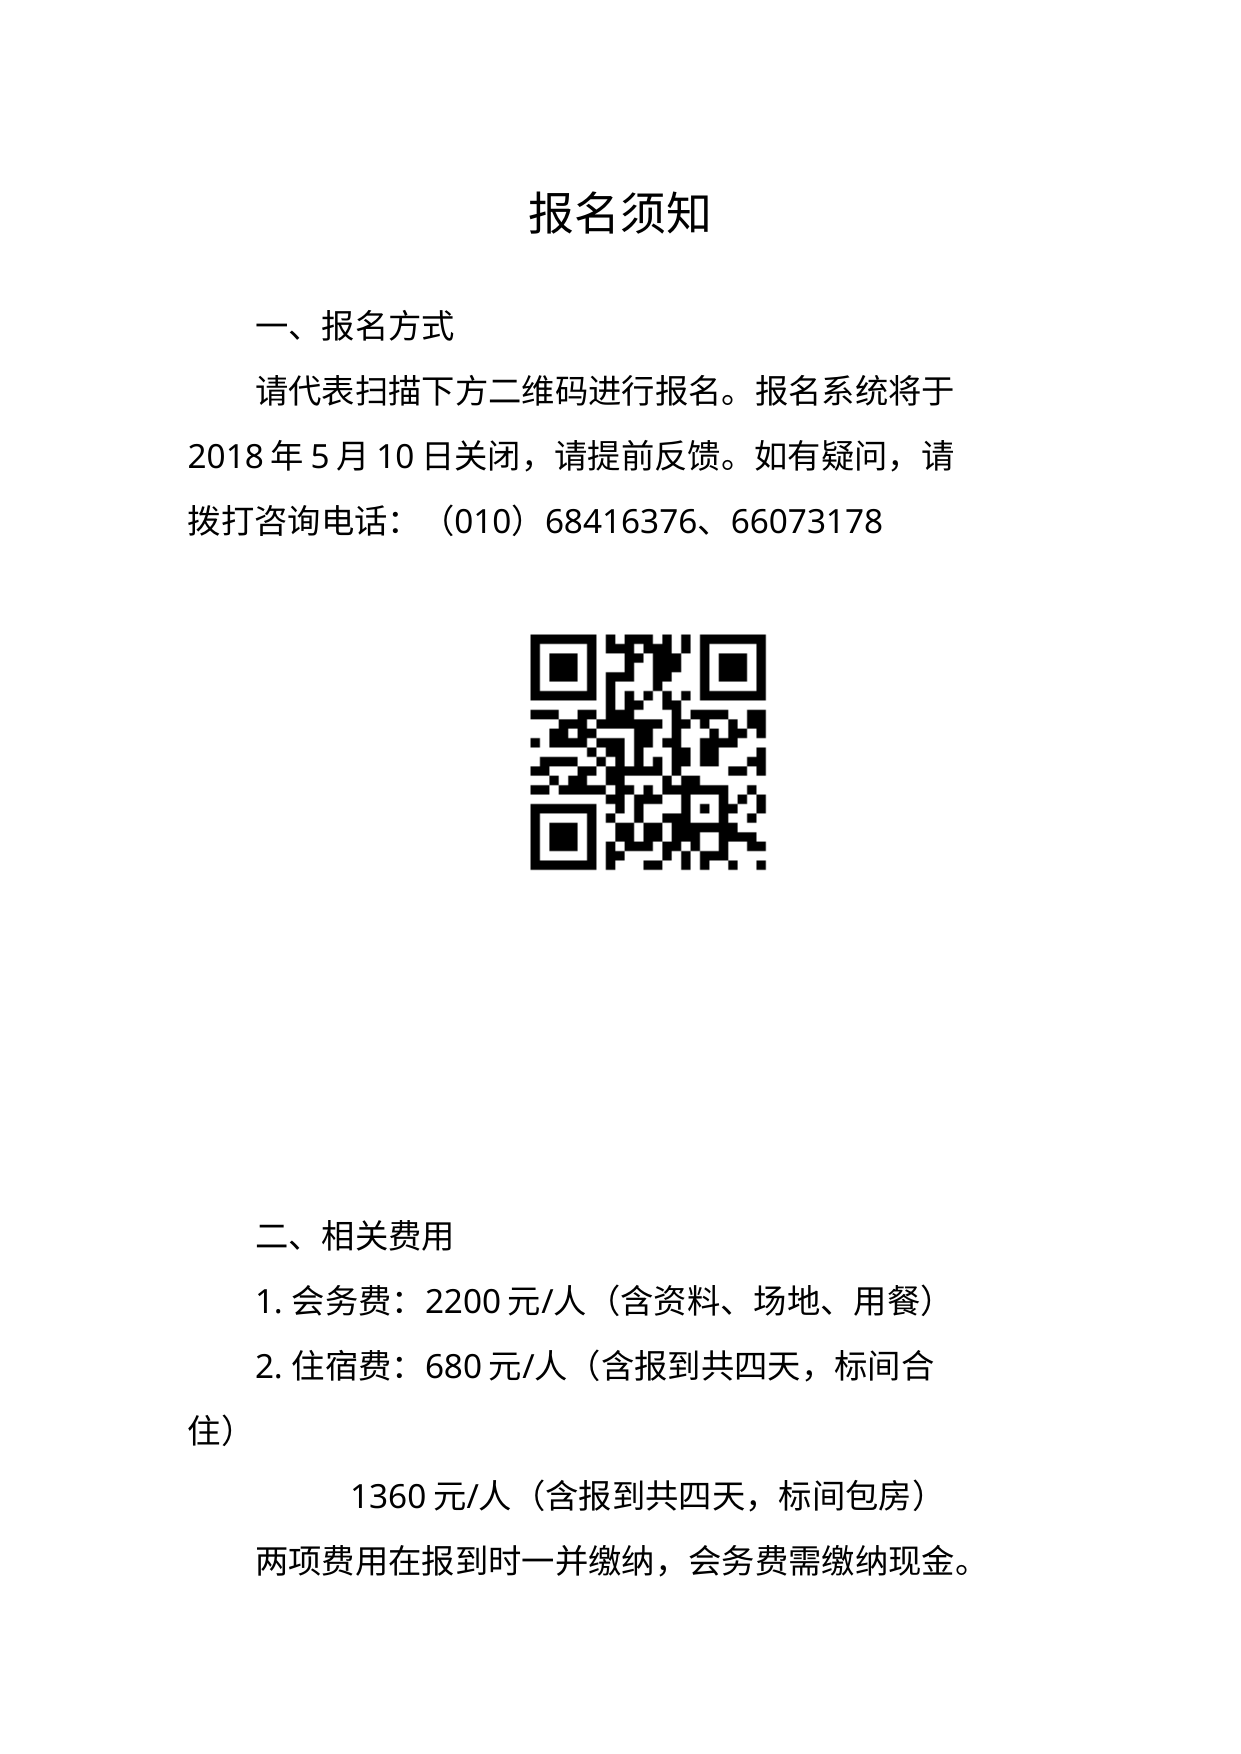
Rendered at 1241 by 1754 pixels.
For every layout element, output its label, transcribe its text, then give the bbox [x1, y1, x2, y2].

text 1. 会务费：2200元/人（含资料、场地、用餐） [187, 1267, 986, 1332]
text 二、相关费用 [187, 1202, 986, 1267]
text 一、报名方式 [187, 292, 986, 357]
picture [512, 617, 785, 889]
text 两项费用在报到时一并缴纳，会务费需缴纳现金。 [187, 1527, 986, 1592]
text 1360元/人（含报到共四天，标间包房） [187, 1462, 986, 1527]
text 报名须知 [187, 162, 986, 259]
text 2. 住宿费：680元/人（含报到共四天，标间合住） [187, 1332, 986, 1462]
text 请代表扫描下方二维码进行报名。报名系统将于2018年5月10日关闭，请提前反馈。如有疑问，请拨打咨询电话：（010）68416376、66073178 [187, 357, 986, 552]
